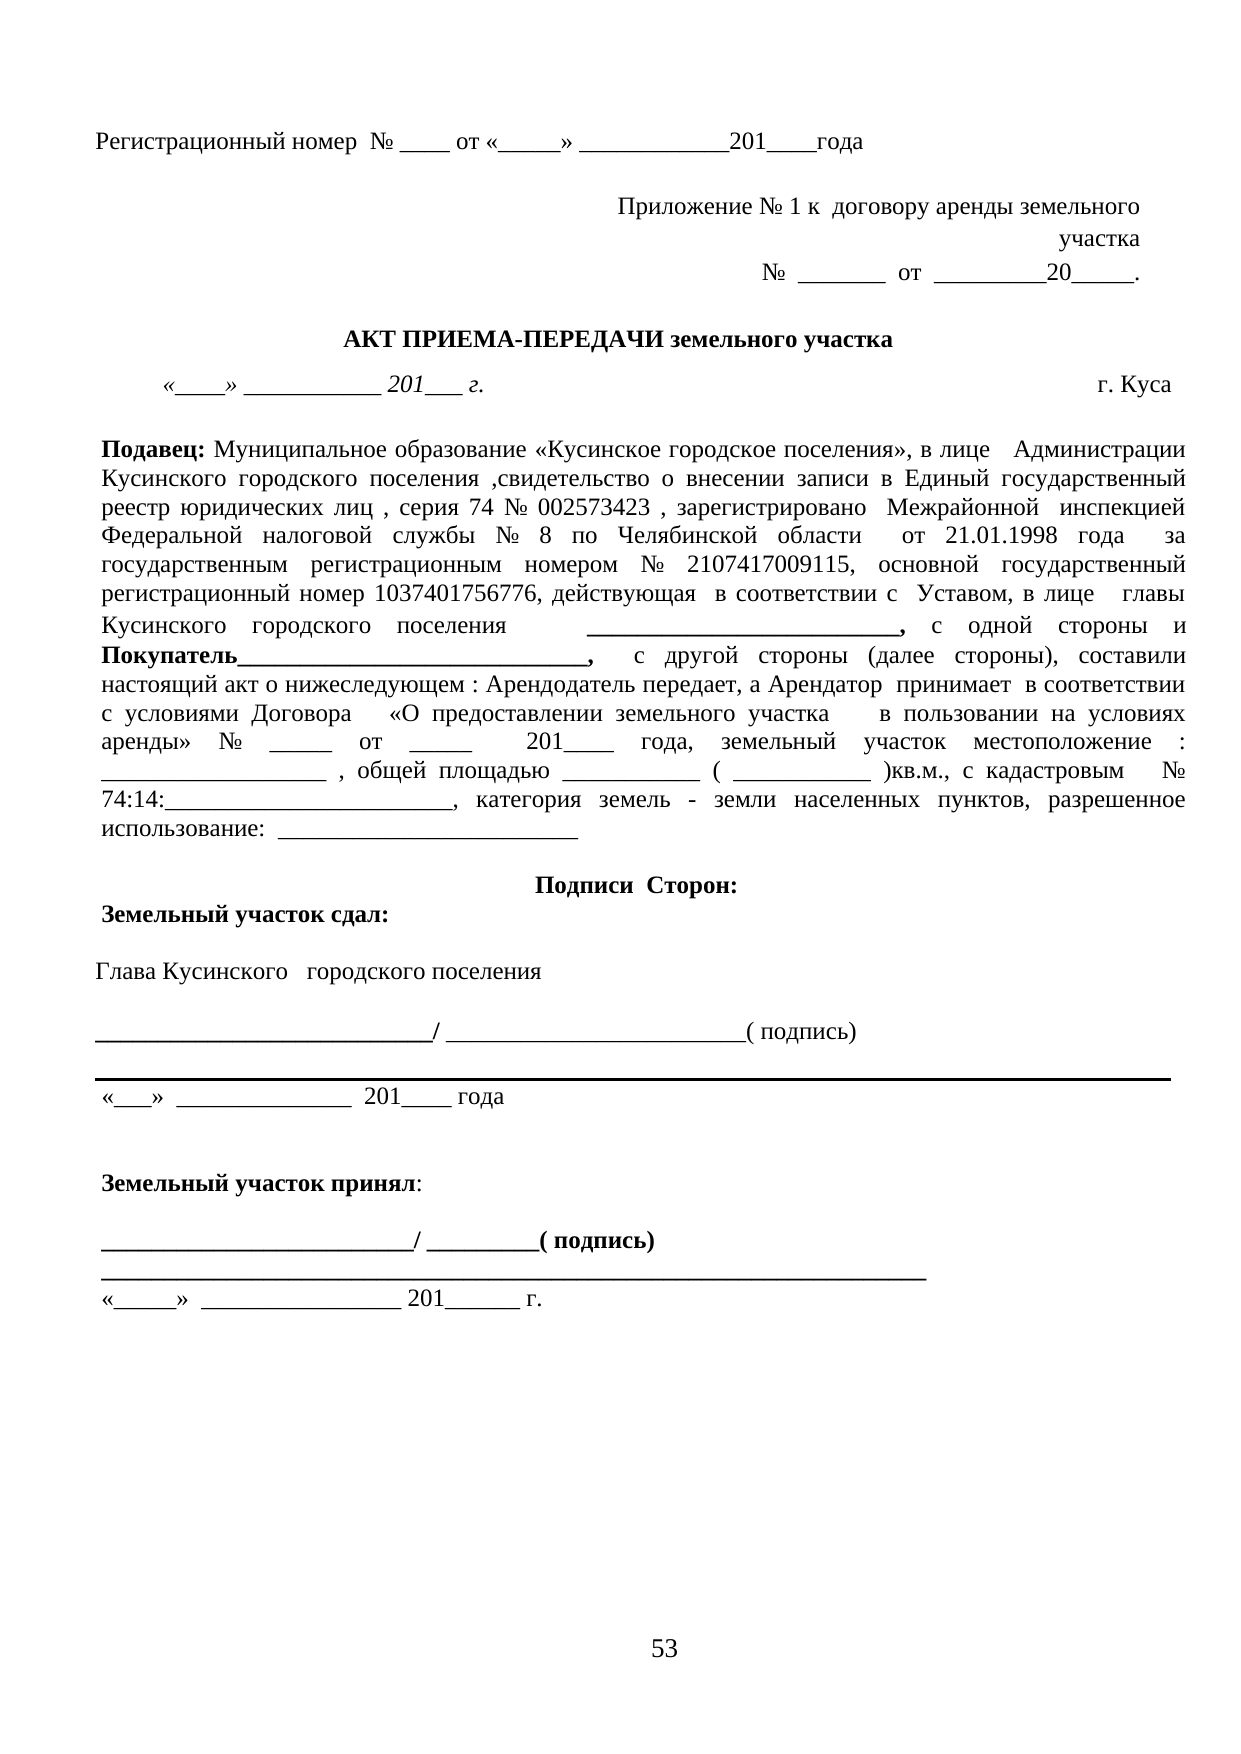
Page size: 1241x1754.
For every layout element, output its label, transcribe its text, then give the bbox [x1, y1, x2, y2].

text __________________________________________________________________ [101, 1254, 1171, 1283]
text _________________________/ _________( подпись) [101, 1225, 1171, 1254]
subtitle АКТ ПРИЕМА-ПЕРЕДАЧИ земельного участка [323, 324, 914, 353]
text Приложение № 1 к договору аренды земельного участка [582, 191, 1140, 252]
text «_____» ________________ 201______ г. [101, 1283, 1171, 1311]
text Подписи Сторон: [101, 870, 1172, 899]
text № _______ от _________20_____. [101, 257, 1140, 286]
text Подавец: Муниципальное образование «Кусинское городское поселения», в лице Администрации Кусинского городского поселения ,свидетельство о внесении записи в Единый государственный реестр юридических лиц , серия 74 № 002573423 , зарегистрировано Межрайонной инспекцией Федеральной налоговой службы № 8 по Челябинской области от 21.01.1998 года за государственным регистрационным номером № 2107417009115, основной государственный регистрационный номер 1037401756776, действующая в соответствии с Уставом, в лице главы Кусинского городского поселения _________________________, с одной стороны и Покупатель____________________________, с другой стороны (далее стороны), составили настоящий акт о нижеследующем : Арендодатель передает, а Арендатор принимает в соответствии с условиями Договора «О предоставлении земельного участка в пользовании на условиях аренды» № _____ от _____ 201____ года, земельный участок местоположение : __________________ , общей площадью ___________ ( ___________ )кв.м., с кадастровым № 74:14:_______________________, категория земель - земли населенных пунктов, разрешенное использование: ________________________ [101, 434, 1187, 841]
text «____» ___________ 201___ г. г. Куса [101, 369, 1171, 398]
text ___________________________/ ________________________( подпись) [95, 1016, 1171, 1045]
text Земельный участок принял: [101, 1168, 1171, 1196]
text «___» ______________ 201____ года [95, 1081, 1171, 1110]
text Земельный участок сдал: [101, 899, 1171, 928]
text Регистрационный номер № ____ от «_____» ____________201____года [95, 126, 1239, 155]
text Глава Кусинского городского поселения [95, 956, 1171, 985]
